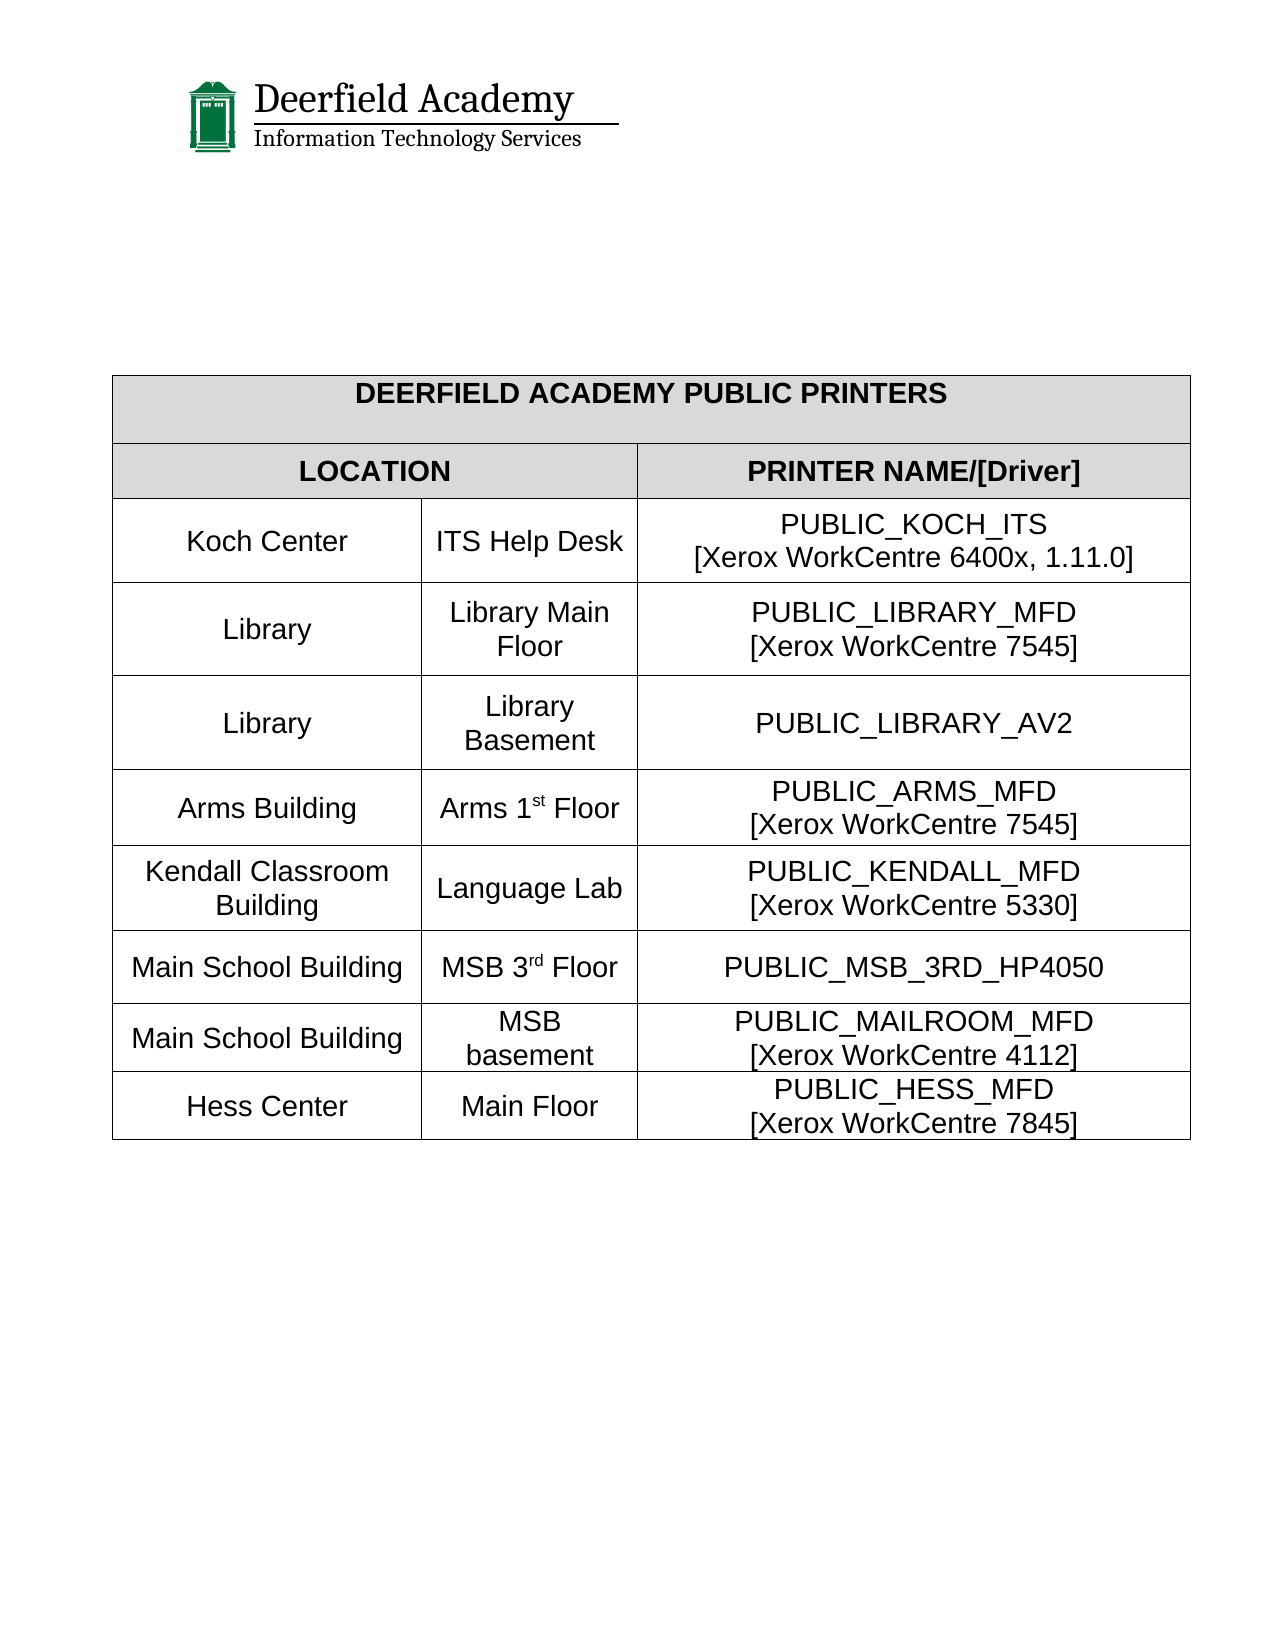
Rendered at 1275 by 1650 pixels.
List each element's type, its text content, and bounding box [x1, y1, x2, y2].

picture [171, 77, 254, 157]
table_cell Language Lab [422, 846, 637, 930]
table_cell Arms 1st Floor [422, 770, 637, 845]
table_cell PUBLIC_MAILROOM_MFD [Xerox WorkCentre 4112] [638, 1004, 1190, 1071]
table_cell Library [113, 676, 421, 769]
table_cell PUBLIC_KOCH_ITS [Xerox WorkCentre 6400x, 1.11.0] [638, 499, 1190, 582]
table_cell PUBLIC_LIBRARY_AV2 [638, 676, 1190, 769]
table_cell PUBLIC_ARMS_MFD [Xerox WorkCentre 7545] [638, 770, 1190, 845]
table_header DEERFIELD ACADEMY PUBLIC PRINTERS [113, 376, 1190, 443]
table_cell Hess Center [113, 1072, 421, 1139]
table_cell Library [113, 583, 421, 675]
table_cell PUBLIC_MSB_3RD_HP4050 [638, 931, 1190, 1003]
table_cell PUBLIC_LIBRARY_MFD [Xerox WorkCentre 7545] [638, 583, 1190, 675]
table_cell LOCATION [113, 444, 637, 498]
table_cell Main School Building [113, 1004, 421, 1071]
table_cell PUBLIC_HESS_MFD [Xerox WorkCentre 7845] [638, 1072, 1190, 1139]
table_cell Koch Center [113, 499, 421, 582]
table_cell PRINTER NAME/[Driver] [638, 444, 1190, 498]
table_cell Arms Building [113, 770, 421, 845]
table_cell Main Floor [422, 1072, 637, 1139]
table_cell Library Main Floor [422, 583, 637, 675]
table_cell Library Basement [422, 676, 637, 769]
table_cell Kendall Classroom Building [113, 846, 421, 930]
table_cell MSB 3rd Floor [422, 931, 637, 1003]
table_cell MSB basement [422, 1004, 637, 1071]
table_cell PUBLIC_KENDALL_MFD [Xerox WorkCentre 5330] [638, 846, 1190, 930]
table_cell ITS Help Desk [422, 499, 637, 582]
table_cell Main School Building [113, 931, 421, 1003]
